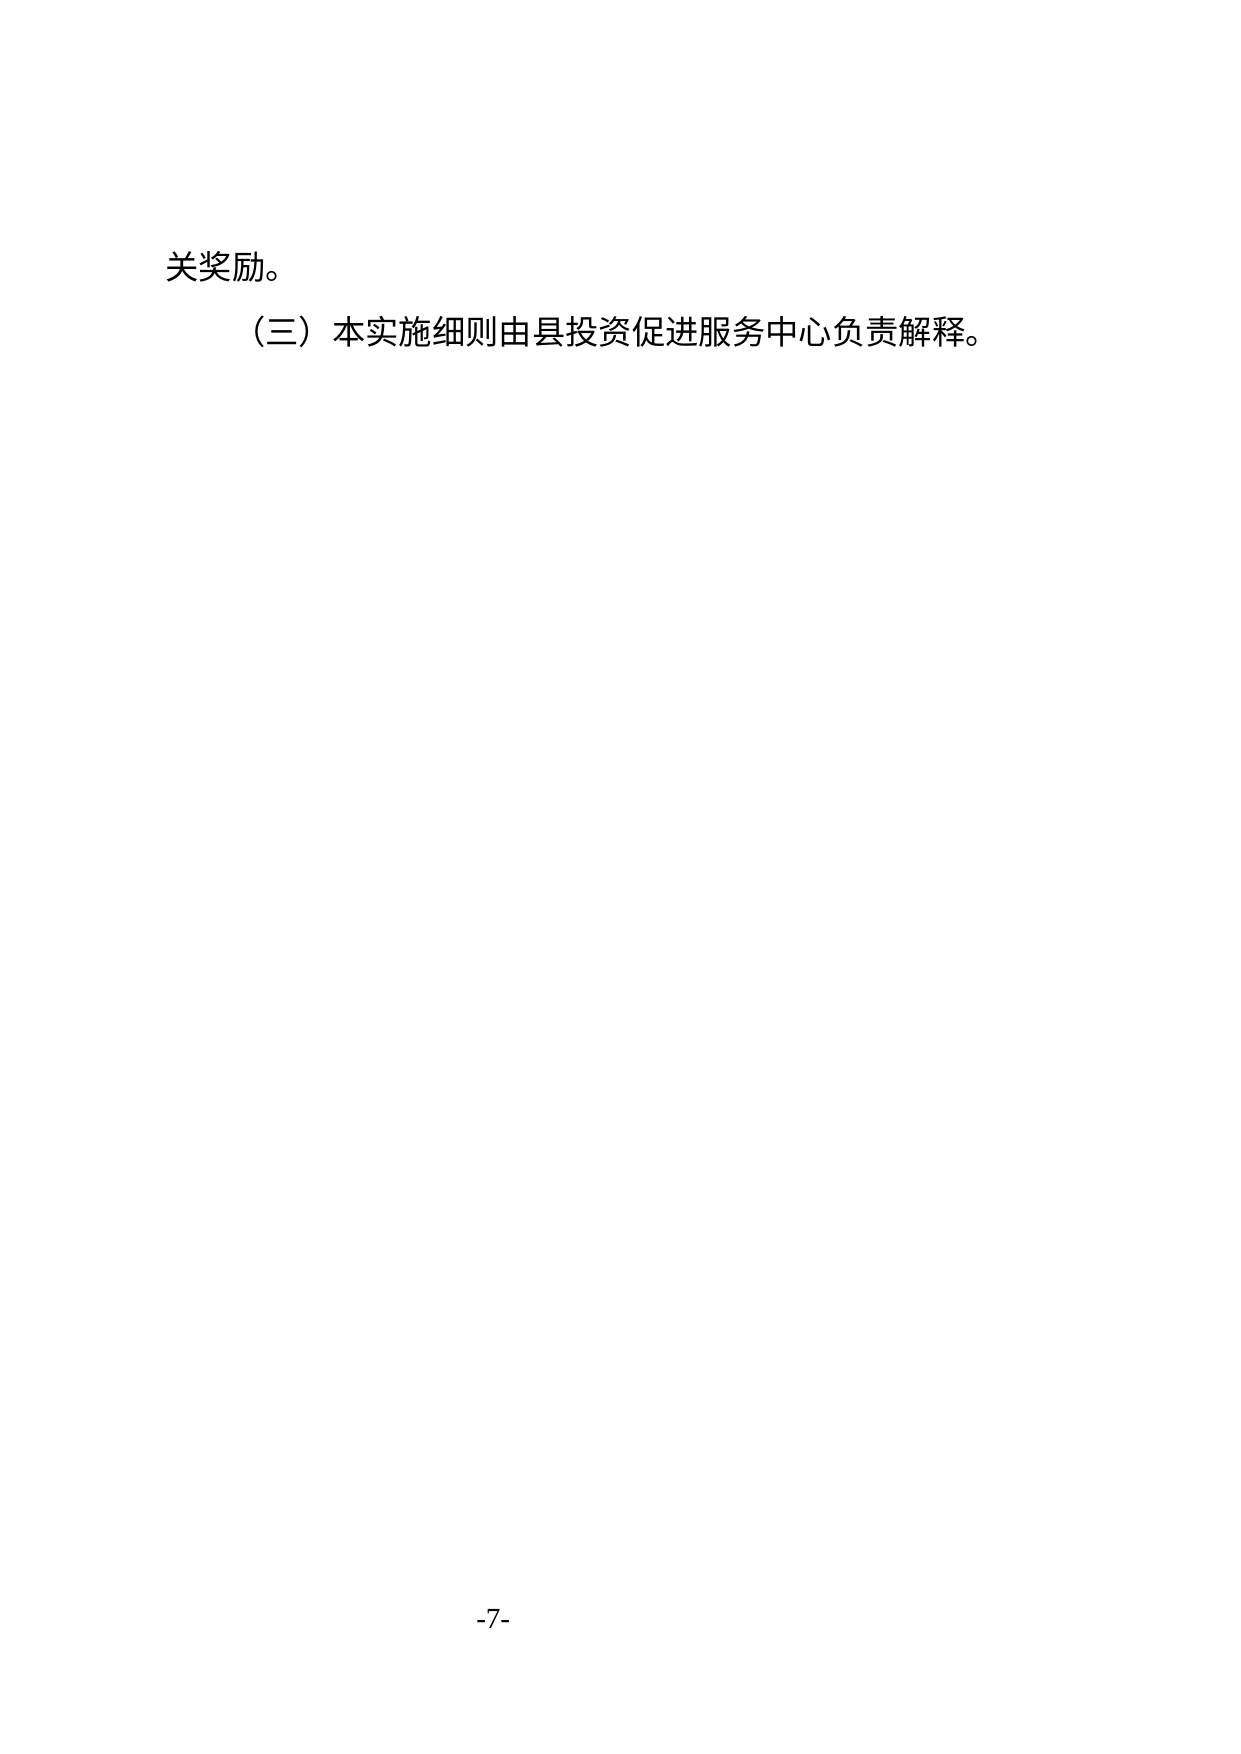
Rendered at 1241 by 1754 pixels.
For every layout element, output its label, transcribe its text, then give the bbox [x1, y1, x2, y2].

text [165, 233, 1087, 298]
text （三）本实施细则由县投资促进服务中心负责解释。 [165, 298, 1087, 363]
